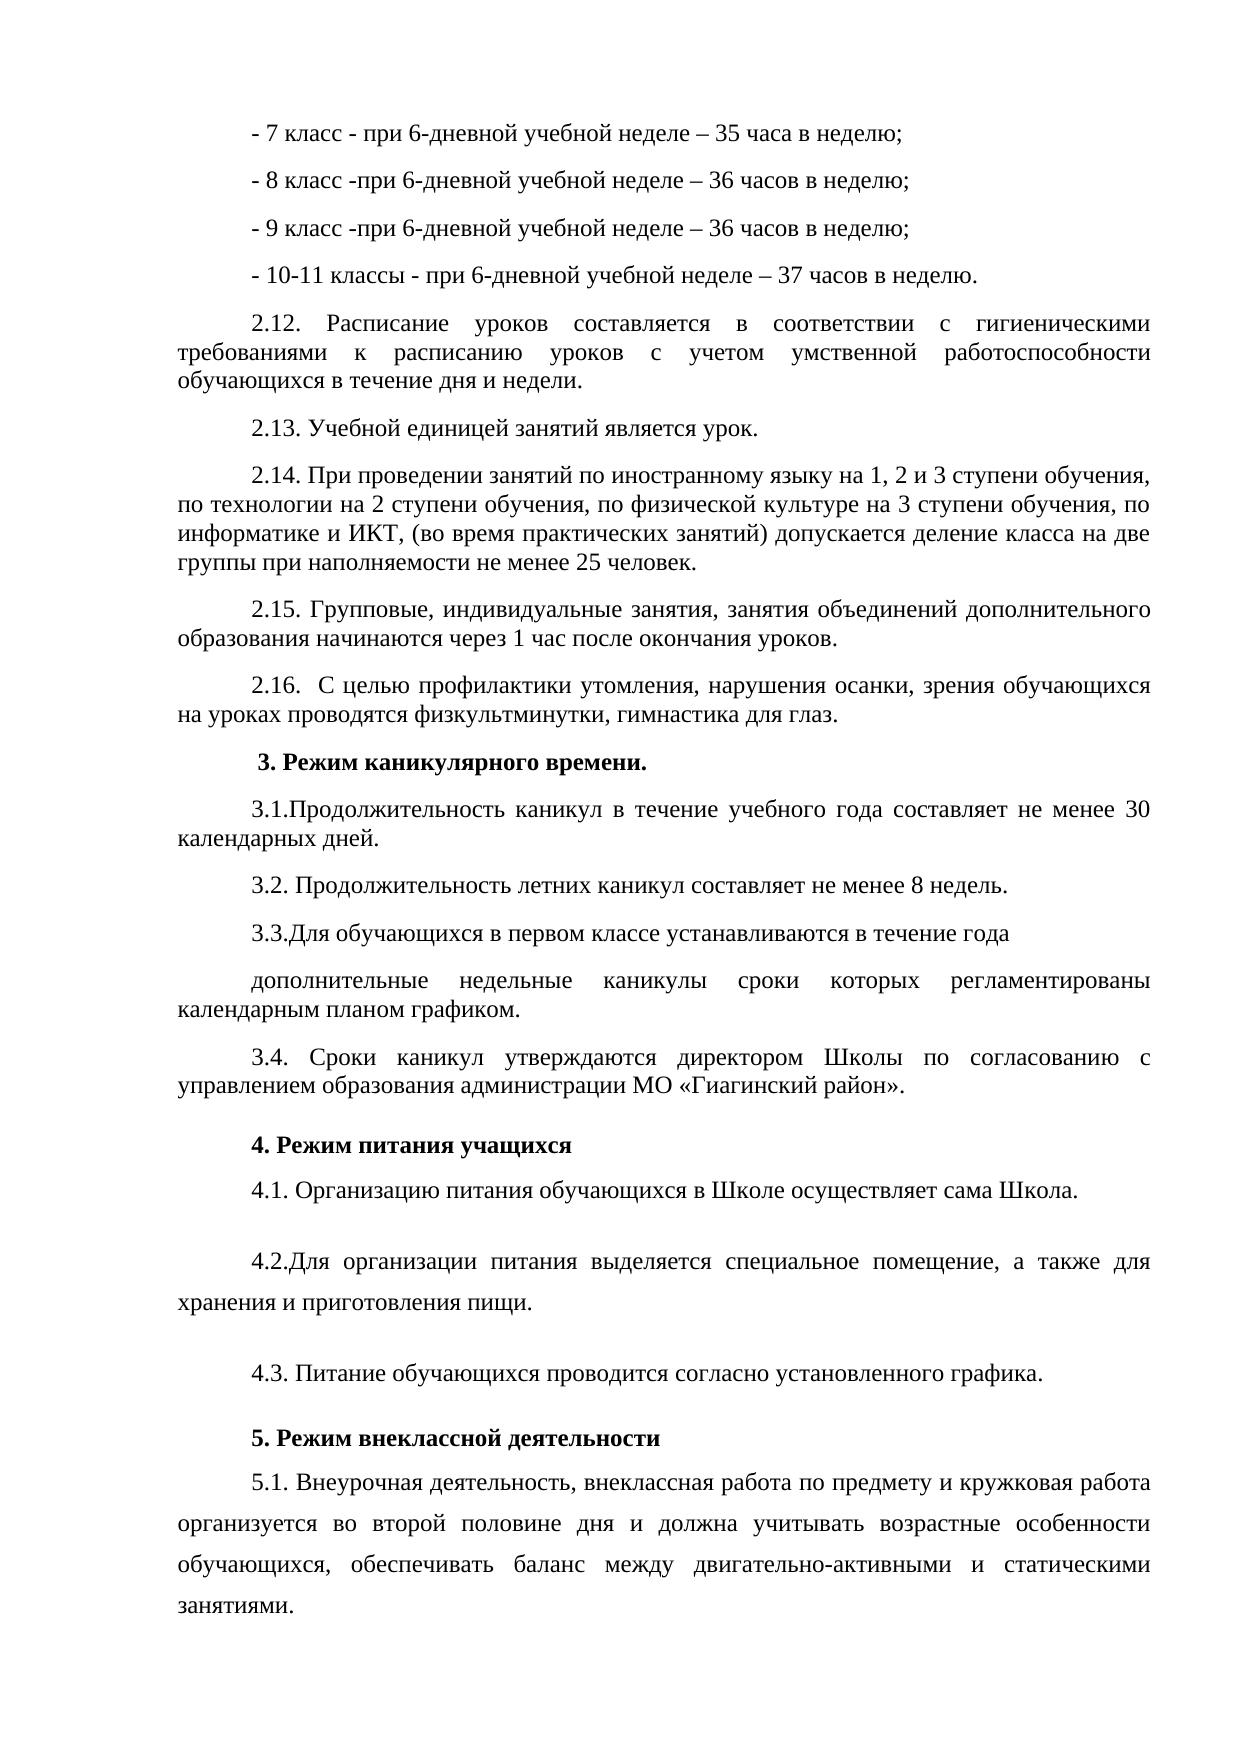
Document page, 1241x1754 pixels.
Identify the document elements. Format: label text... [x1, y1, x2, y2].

text 2.14. При проведении занятий по иностранному языку на 1, 2 и 3 ступени обучения, по технологии на 2 ступени обучения, по физической культуре на 3 ступени обучения, по информатике и ИКТ, (во время практических занятий) допускается деление класса на две группы при наполняемости не менее 25 человек. [177, 461, 1152, 576]
text 4.3. Питание обучающихся проводится согласно установленного графика. [177, 1346, 1152, 1387]
text 4.2.Для организации питания выделяется специальное помещение, а также для хранения и приготовления пищи. [177, 1233, 1152, 1316]
text 3.4. Сроки каникул утверждаются директором Школы по согласованию с управлением образования администрации МО «Гиагинский район». [177, 1042, 1152, 1099]
text 2.13. Учебной единицей занятий является урок. [177, 413, 1152, 442]
subtitle 4. Режим питания учащихся [177, 1124, 1152, 1159]
text 5.1. Внеурочная деятельность, внеклассная работа по предмету и кружковая работа организуется во второй половине дня и должна учитывать возрастные особенности обучающихся, обеспечивать баланс между двигательно-активными и статическими занятиями. [177, 1455, 1152, 1619]
text 2.12. Расписание уроков составляется в соответствии с гигиеническими требованиями к расписанию уроков с учетом умственной работоспособности обучающихся в течение дня и недели. [177, 308, 1152, 394]
text - 9 класс -при 6-дневной учебной неделе – 36 часов в неделю; [177, 213, 1152, 242]
subtitle 5. Режим внеклассной деятельности [177, 1417, 1152, 1452]
text 3.3.Для обучающихся в первом классе устанавливаются в течение года [177, 918, 1152, 947]
text - 8 класс -при 6-дневной учебной неделе – 36 часов в неделю; [177, 166, 1152, 194]
text - 7 класс - при 6-дневной учебной неделе – 35 часа в неделю; [177, 118, 1152, 147]
text 2.16. С целью профилактики утомления, нарушения осанки, зрения обучающихся на уроках проводятся физкультминутки, гимнастика для глаз. [177, 671, 1152, 728]
text 3. Режим каникулярного времени. [177, 747, 1152, 776]
text 3.1.Продолжительность каникул в течение учебного года составляет не менее 30 календарных дней. [177, 794, 1152, 852]
text - 10-11 классы - при 6-дневной учебной неделе – 37 часов в неделю. [177, 261, 1152, 289]
text 4.1. Организацию питания обучающихся в Школе осуществляет сама Школа. [177, 1162, 1152, 1203]
text 3.2. Продолжительность летних каникул составляет не менее 8 недель. [177, 871, 1152, 899]
text 2.15. Групповые, индивидуальные занятия, занятия объединений дополнительного образования начинаются через 1 час после окончания уроков. [177, 594, 1152, 652]
text дополнительные недельные каникулы сроки которых регламентированы календарным планом графиком. [177, 966, 1152, 1023]
